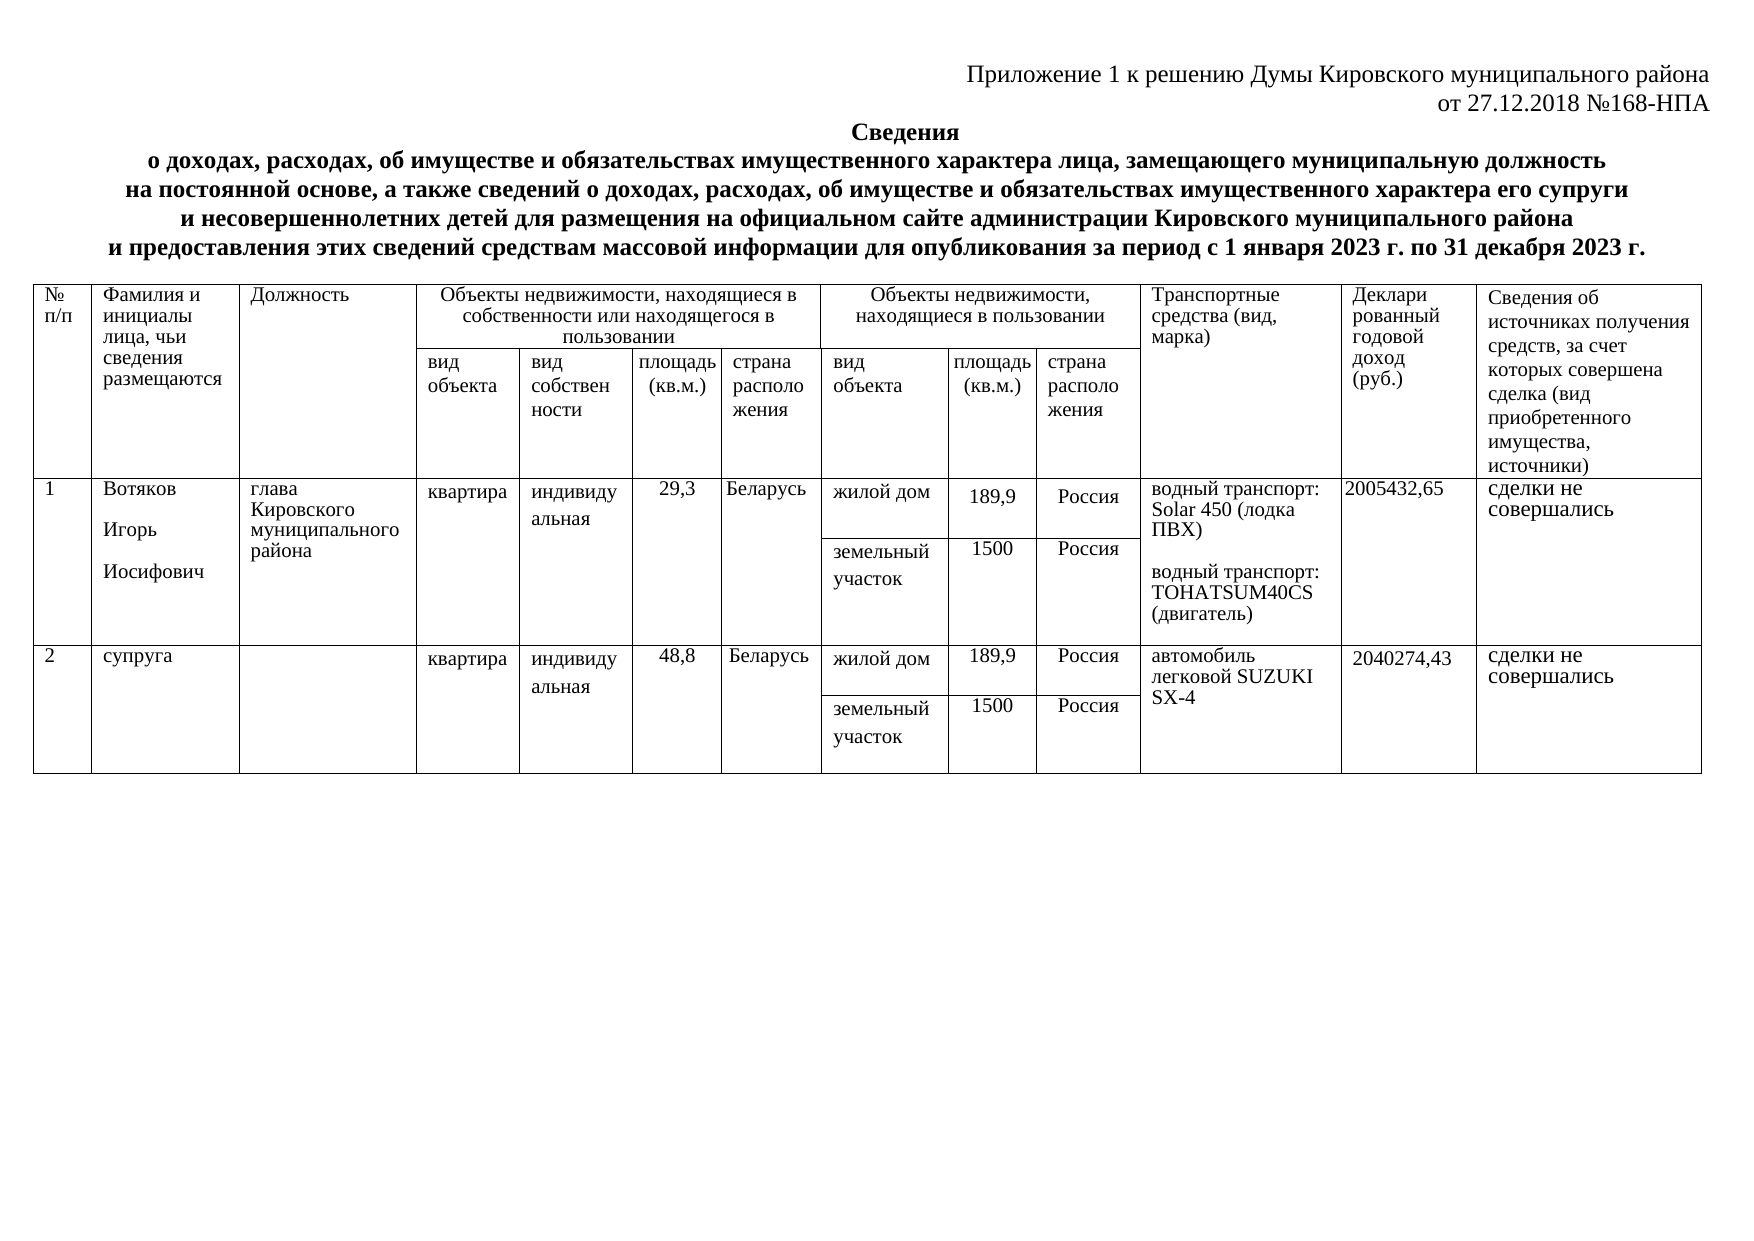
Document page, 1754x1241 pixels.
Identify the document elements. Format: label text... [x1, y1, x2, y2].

table_cell водный транспорт: Solar 450 (лодка ПВХ) водный транспорт: TOHATSUM40CS (двигатель) [1141, 479, 1341, 645]
table_cell глава Кировского муниципального района [240, 479, 416, 645]
table_cell 2005432,65 [1342, 479, 1476, 645]
table_cell 1 [34, 479, 91, 645]
table_cell 189,9 [949, 646, 1036, 695]
table_cell страна расположения [1037, 349, 1140, 477]
table_cell площадь (кв.м.) [633, 349, 721, 477]
table_header Сведения об источниках получения средств, за счет которых совершена сделка (вид приобретенного имущества, источники) [1477, 285, 1701, 477]
text и предоставления этих сведений средствам массовой информации для опубликования за период с 1 января 2023 г. по 31 декабря 2023 г. [44, 232, 1710, 260]
table_cell земельный участок [822, 539, 948, 645]
table_cell сделки не совершались [1477, 646, 1701, 772]
table_cell 189,9 [949, 479, 1036, 538]
text о доходах, расходах, об имуществе и обязательствах имущественного характера лица, замещающего муниципальную должность [44, 145, 1710, 174]
text от 27.12.2018 №168-НПА [44, 88, 1710, 117]
table_cell жилой дом [822, 646, 948, 695]
table_cell квартира [417, 479, 519, 645]
table_cell 1500 [949, 696, 1036, 772]
table_header Транспортные средства (вид, марка) [1141, 285, 1341, 477]
text Приложение 1 к решению Думы Кировского муниципального района [44, 59, 1710, 88]
table_cell Россия [1037, 646, 1140, 695]
table_cell земельный участок [822, 696, 948, 772]
text Сведения [44, 117, 1710, 145]
table_cell автомобиль легковой SUZUKI SX-4 [1141, 646, 1341, 772]
table_cell Россия [1037, 479, 1140, 538]
table_cell вид объекта [822, 349, 948, 477]
table_cell супруга [92, 646, 239, 772]
table_header Деклари рованный годовой доход (руб.) [1342, 285, 1476, 477]
table_header № п/п [34, 285, 91, 477]
table_cell площадь (кв.м.) [949, 349, 1036, 477]
table_cell вид объекта [417, 349, 519, 477]
table_cell 48,8 [633, 646, 721, 772]
table_cell Россия [1037, 539, 1140, 645]
table_cell 1500 [949, 539, 1036, 645]
table_cell 29,3 [633, 479, 721, 645]
table_cell квартира [417, 646, 519, 772]
table_cell 2040274,43 [1342, 646, 1476, 772]
table_header Фамилия и инициалы лица, чьи сведения размещаются [92, 285, 239, 477]
table_header Должность [240, 285, 416, 477]
table_cell Беларусь [722, 479, 821, 645]
text на постоянной основе, а также сведений о доходах, расходах, об имуществе и обязательствах имущественного характера его супруги [44, 174, 1710, 203]
table_header Объекты недвижимости, находящиеся в собственности или находящегося в пользовании [417, 285, 820, 347]
table_cell вид собствен ности [520, 349, 632, 477]
table_cell сделки не совершались [1477, 479, 1701, 645]
table_cell 2 [34, 646, 91, 772]
table_cell [240, 646, 416, 772]
table_cell Беларусь [722, 646, 821, 772]
table_cell индивидуальная [520, 479, 632, 645]
table_cell Россия [1037, 696, 1140, 772]
text и несовершеннолетних детей для размещения на официальном сайте администрации Кировского муниципального района [44, 203, 1710, 232]
table_header Объекты недвижимости, находящиеся в пользовании [821, 285, 1140, 347]
table_cell страна расположения [722, 349, 821, 477]
table_cell Вотяков Игорь Иосифович [92, 479, 239, 645]
table_cell индивидуальная [520, 646, 632, 772]
table_cell жилой дом [822, 479, 948, 538]
